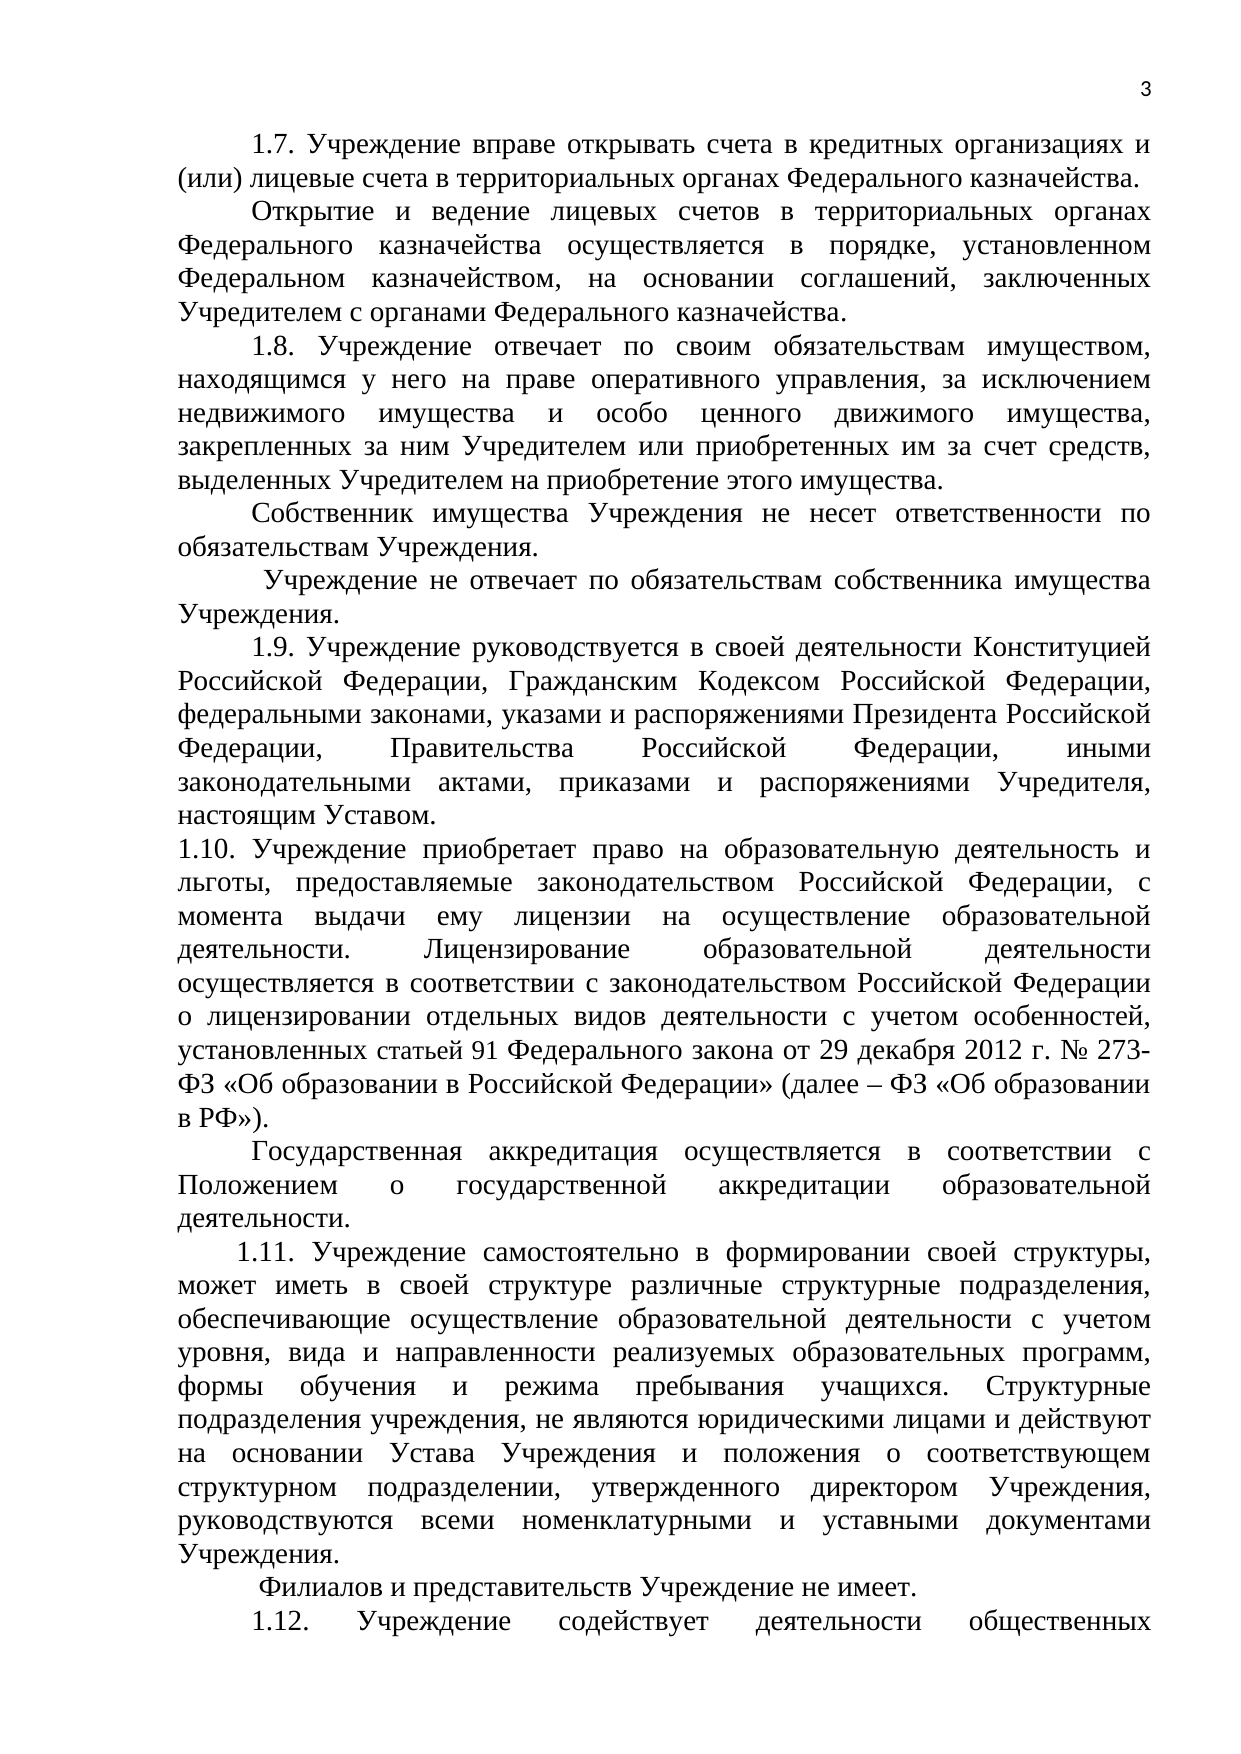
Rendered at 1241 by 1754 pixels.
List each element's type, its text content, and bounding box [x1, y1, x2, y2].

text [177, 1603, 1152, 1636]
text Учреждение не отвечает по обязательствам собственника имущества Учреждения. [177, 562, 1152, 629]
text Открытие и ведение лицевых счетов в территориальных органах Федерального казначейства осуществляется в порядке, установленном Федеральном казначейством, на основании соглашений, заключенных Учредителем с органами Федерального казначейства. [177, 193, 1152, 328]
text Собственник имущества Учреждения не несет ответственности по обязательствам Учреждения. [177, 495, 1152, 562]
text 1.7. Учреждение вправе открывать счета в кредитных организациях и (или) лицевые счета в территориальных органах Федерального казначейства. [177, 126, 1152, 193]
text 1.9. Учреждение руководствуется в своей деятельности Конституцией Российской Федерации, Гражданским Кодексом Российской Федерации, федеральными законами, указами и распоряжениями Президента Российской Федерации, Правительства Российской Федерации, иными законодательными актами, приказами и распоряжениями Учредителя, настоящим Уставом. [177, 629, 1152, 831]
text 1.8. Учреждение отвечает по своим обязательствам имуществом, находящимся у него на праве оперативного управления, за исключением недвижимого имущества и особо ценного движимого имущества, закрепленных за ним Учредителем или приобретенных им за счет средств, выделенных Учредителем на приобретение этого имущества. [177, 328, 1152, 495]
text 1.10. Учреждение приобретает право на образовательную деятельность и льготы, предоставляемые законодательством Российской Федерации, с момента выдачи ему лицензии на осуществление образовательной деятельности. Лицензирование образовательной деятельности осуществляется в соответствии с законодательством Российской Федерации о лицензировании отдельных видов деятельности с учетом особенностей, установленных статьей 91 Федерального закона от 29 декабря 2012 г. № 273-ФЗ «Об образовании в Российской Федерации» (далее – ФЗ «Об образовании в РФ»). [177, 831, 1152, 1133]
text Государственная аккредитация осуществляется в соответствии с Положением о государственной аккредитации образовательной деятельности. [177, 1133, 1152, 1234]
text 1.11. Учреждение самостоятельно в формировании своей структуры, может иметь в своей структуре различные структурные подразделения, обеспечивающие осуществление образовательной деятельности с учетом уровня, вида и направленности реализуемых образовательных программ, формы обучения и режима пребывания учащихся. Структурные подразделения учреждения, не являются юридическими лицами и действуют на основании Устава Учреждения и положения о соответствующем структурном подразделении, утвержденного директором Учреждения, руководствуются всеми номенклатурными и уставными документами Учреждения. [177, 1234, 1152, 1569]
text Филиалов и представительств Учреждение не имеет. [177, 1569, 1152, 1603]
